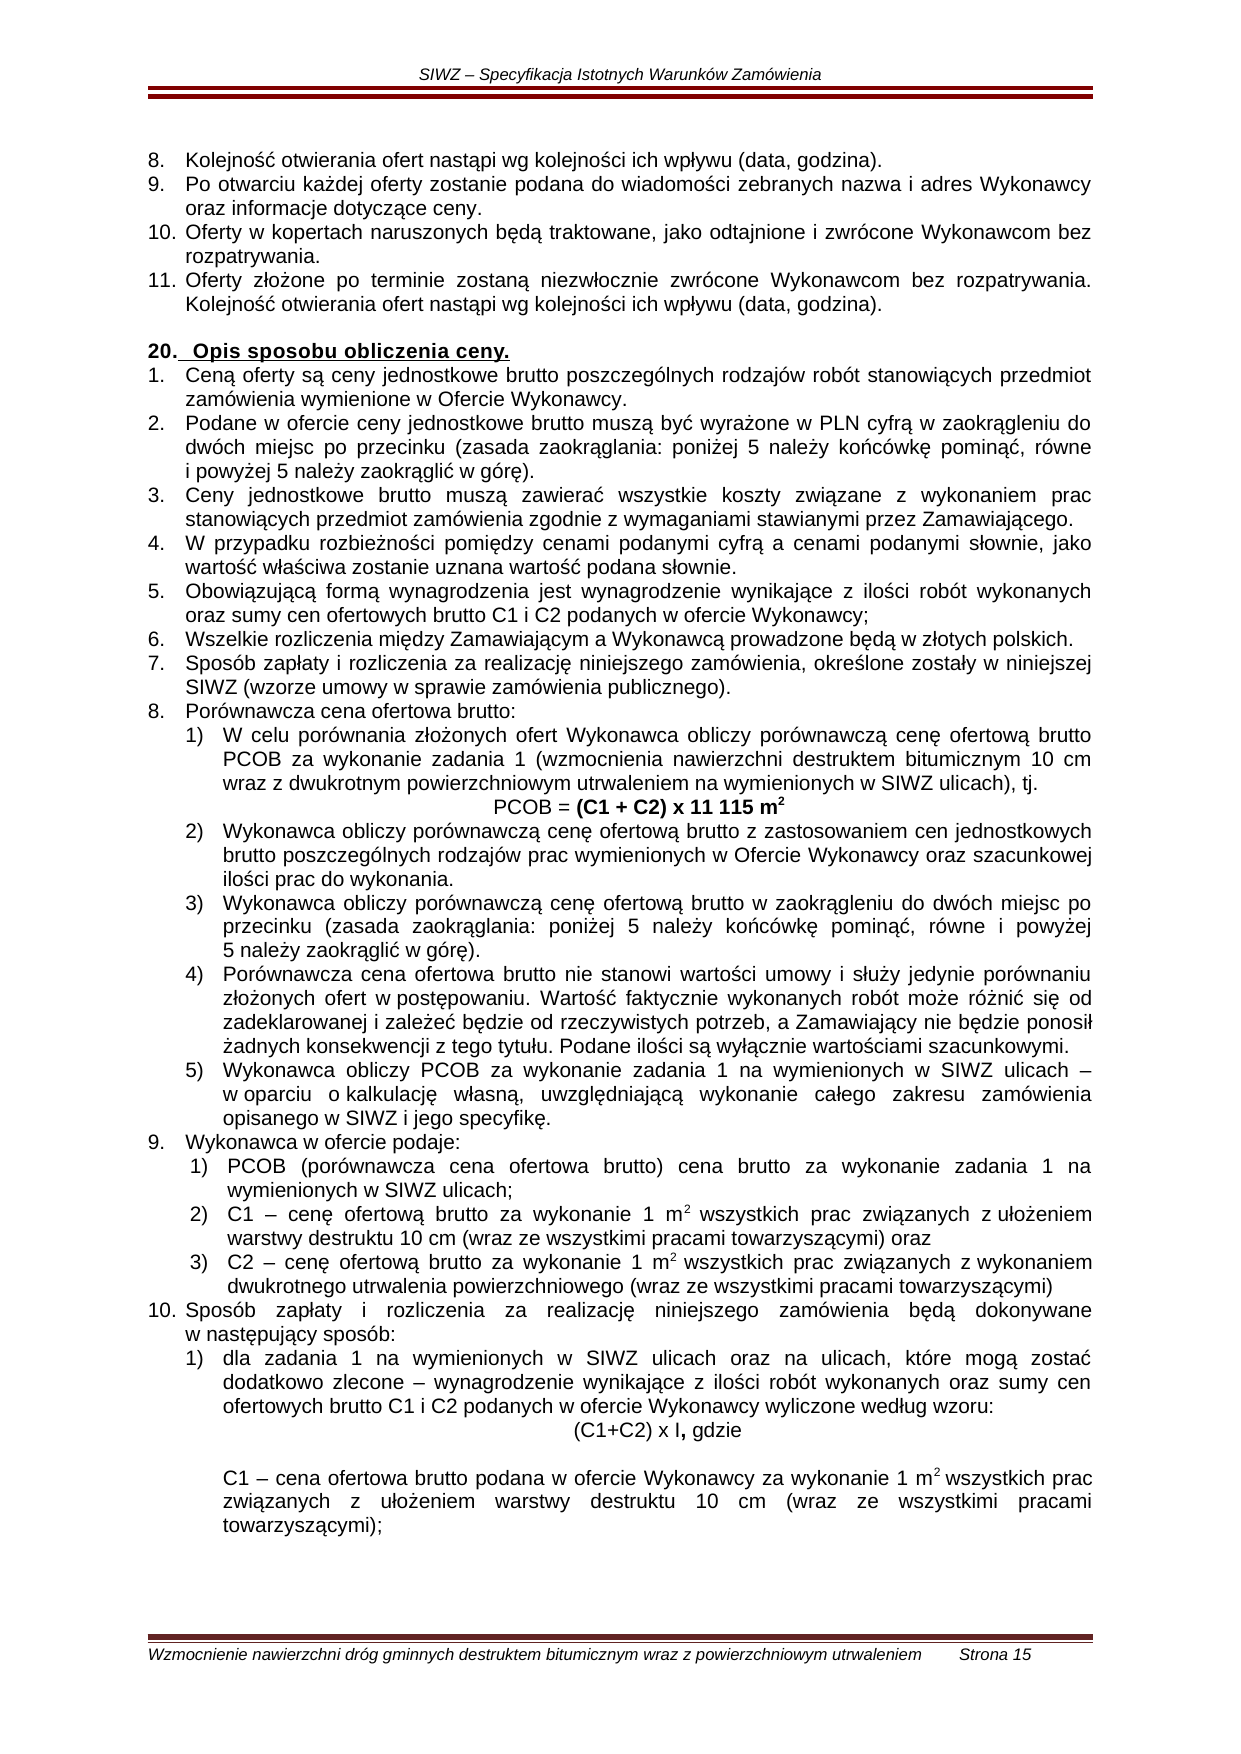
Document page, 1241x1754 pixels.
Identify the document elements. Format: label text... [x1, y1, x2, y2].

list PCOB (porównawcza cena ofertowa brutto) cena brutto za wykonanie zadania 1 na wymienionych w SIWZ ulicach; [189, 1154, 1093, 1202]
list Podane w ofercie ceny jednostkowe brutto muszą być wyrażone w PLN cyfrą w zaokrągleniu do dwóch miejsc po przecinku (zasada zaokrąglania: poniżej 5 należy końcówkę pominąć, równe i powyżej 5 należy zaokrąglić w górę). [148, 411, 1093, 483]
list W przypadku rozbieżności pomiędzy cenami podanymi cyfrą a cenami podanymi słownie, jako wartość właściwa zostanie uznana wartość podana słownie. [148, 531, 1093, 579]
list Oferty w kopertach naruszonych będą traktowane, jako odtajnione i zwrócone Wykonawcom bez rozpatrywania. [148, 219, 1093, 267]
list Wszelkie rozliczenia między Zamawiającym a Wykonawcą prowadzone będą w złotych polskich. [148, 627, 1093, 651]
list Ceny jednostkowe brutto muszą zawierać wszystkie koszty związane z wykonaniem prac stanowiących przedmiot zamówienia zgodnie z wymaganiami stawianymi przez Zamawiającego. [148, 483, 1093, 531]
list C1 – cenę ofertową brutto za wykonanie 1 m2 wszystkich prac związanych z ułożeniem warstwy destruktu 10 cm (wraz ze wszystkimi pracami towarzyszącymi) oraz [189, 1202, 1093, 1250]
list C2 – cenę ofertową brutto za wykonanie 1 m2 wszystkich prac związanych z wykonaniem dwukrotnego utrwalenia powierzchniowego (wraz ze wszystkimi pracami towarzyszącymi) [189, 1250, 1093, 1298]
list Wykonawca obliczy porównawczą cenę ofertową brutto w zaokrągleniu do dwóch miejsc po przecinku (zasada zaokrąglania: poniżej 5 należy końcówkę pominąć, równe i powyżej 5 należy zaokrąglić w górę). [185, 890, 1093, 962]
text PCOB = (C1 + C2) x 11 115 m2 [185, 794, 1093, 818]
list Obowiązującą formą wynagrodzenia jest wynagrodzenie wynikające z ilości robót wykonanych oraz sumy cen ofertowych brutto C1 i C2 podanych w ofercie Wykonawcy; [148, 579, 1093, 627]
list W celu porównania złożonych ofert Wykonawca obliczy porównawczą cenę ofertową brutto PCOB za wykonanie zadania 1 (wzmocnienia nawierzchni destruktem bitumicznym 10 cm wraz z dwukrotnym powierzchniowym utrwaleniem na wymienionych w SIWZ ulicach), tj. [185, 723, 1093, 794]
subtitle Opis sposobu obliczenia ceny. [148, 339, 1093, 363]
list Wykonawca obliczy porównawczą cenę ofertową brutto z zastosowaniem cen jednostkowych brutto poszczególnych rodzajów prac wymienionych w Ofercie Wykonawcy oraz szacunkowej ilości prac do wykonania. [185, 818, 1093, 890]
list Wykonawca w ofercie podaje: [148, 1130, 1093, 1154]
list Porównawcza cena ofertowa brutto nie stanowi wartości umowy i służy jedynie porównaniu złożonych ofert w postępowaniu. Wartość faktycznie wykonanych robót może różnić się od zadeklarowanej i zależeć będzie od rzeczywistych potrzeb, a Zamawiający nie będzie ponosił żadnych konsekwencji z tego tytułu. Podane ilości są wyłącznie wartościami szacunkowymi. [185, 962, 1093, 1058]
list Sposób zapłaty i rozliczenia za realizację niniejszego zamówienia, określone zostały w niniejszej SIWZ (wzorze umowy w sprawie zamówienia publicznego). [148, 651, 1093, 699]
list Kolejność otwierania ofert nastąpi wg kolejności ich wpływu (data, godzina). [148, 148, 1093, 172]
list Po otwarciu każdej oferty zostanie podana do wiadomości zebranych nazwa i adres Wykonawcy oraz informacje dotyczące ceny. [148, 172, 1093, 219]
list dla zadania 1 na wymienionych w SIWZ ulicach oraz na ulicach, które mogą zostać dodatkowo zlecone – wynagrodzenie wynikające z ilości robót wykonanych oraz sumy cen ofertowych brutto C1 i C2 podanych w ofercie Wykonawcy wyliczone według wzoru: [185, 1346, 1093, 1417]
list Oferty złożone po terminie zostaną niezwłocznie zwrócone Wykonawcom bez rozpatrywania. Kolejność otwierania ofert nastąpi wg kolejności ich wpływu (data, godzina). [148, 267, 1093, 315]
list Ceną oferty są ceny jednostkowe brutto poszczególnych rodzajów robót stanowiących przedmiot zamówienia wymienione w Ofercie Wykonawcy. [148, 363, 1093, 411]
list Wykonawca obliczy PCOB za wykonanie zadania 1 na wymienionych w SIWZ ulicach – w oparciu o kalkulację własną, uwzględniającą wykonanie całego zakresu zamówienia opisanego w SIWZ i jego specyfikę. [185, 1058, 1093, 1130]
list Sposób zapłaty i rozliczenia za realizację niniejszego zamówienia będą dokonywane w następujący sposób: [148, 1298, 1093, 1346]
list Porównawcza cena ofertowa brutto: [148, 699, 1093, 723]
text C1 – cena ofertowa brutto podana w ofercie Wykonawcy za wykonanie 1 m2 wszystkich prac związanych z ułożeniem warstwy destruktu 10 cm (wraz ze wszystkimi pracami towarzyszącymi); [223, 1465, 1093, 1537]
text (C1+C2) x I, gdzie [223, 1417, 1093, 1441]
